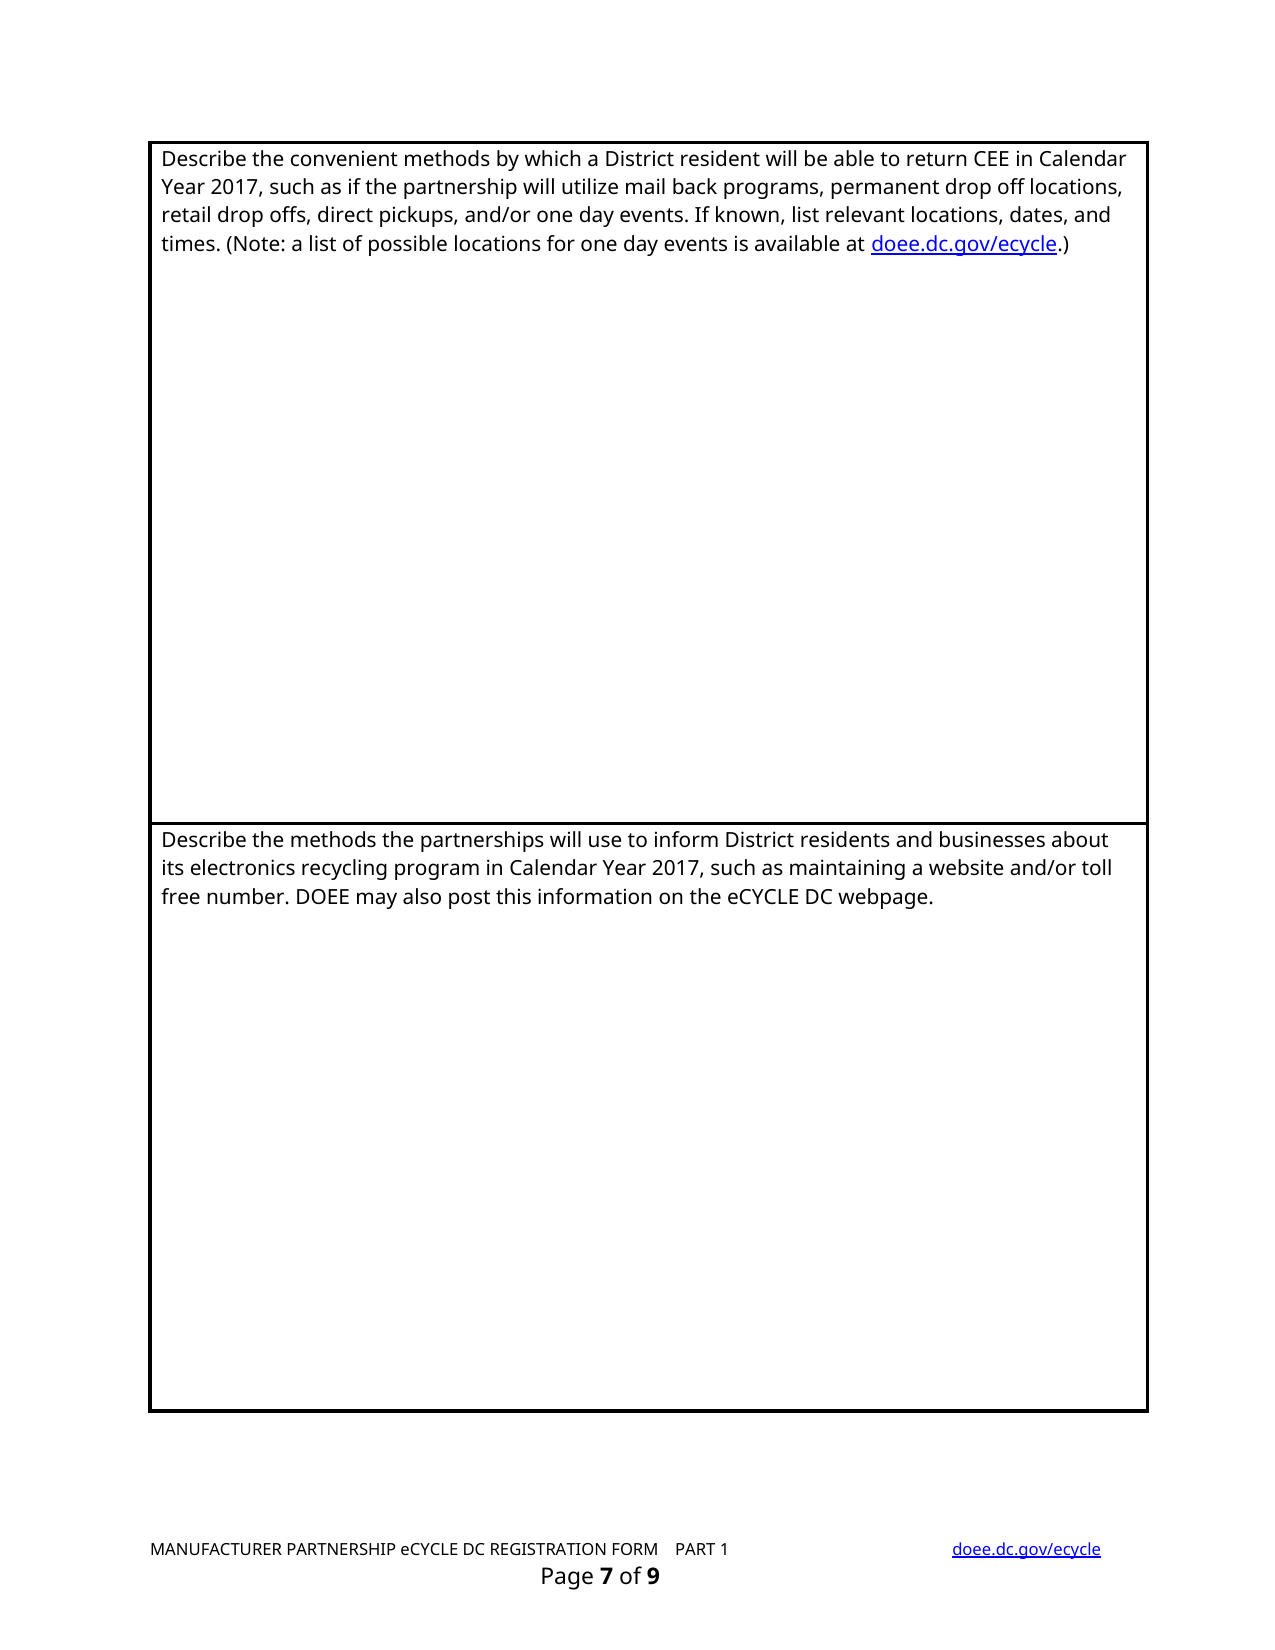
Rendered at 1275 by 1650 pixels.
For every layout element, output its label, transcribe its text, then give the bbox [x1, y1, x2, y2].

table_cell Describe the convenient methods by which a District resident will be able to return CEE in Calendar Year 2017, such as if the partnership will utilize mail back programs, permanent drop off locations, retail drop offs, direct pickups, and/or one day events. If known, list relevant locations, dates, and times. (Note: a list of possible locations for one day events is available at doee.dc.gov/ecycle.) [152, 144, 1146, 822]
table_cell Describe the methods the partnerships will use to inform District residents and businesses about its electronics recycling program in Calendar Year 2017, such as maintaining a website and/or toll free number. DOEE may also post this information on the eCYCLE DC webpage. [152, 825, 1146, 1409]
